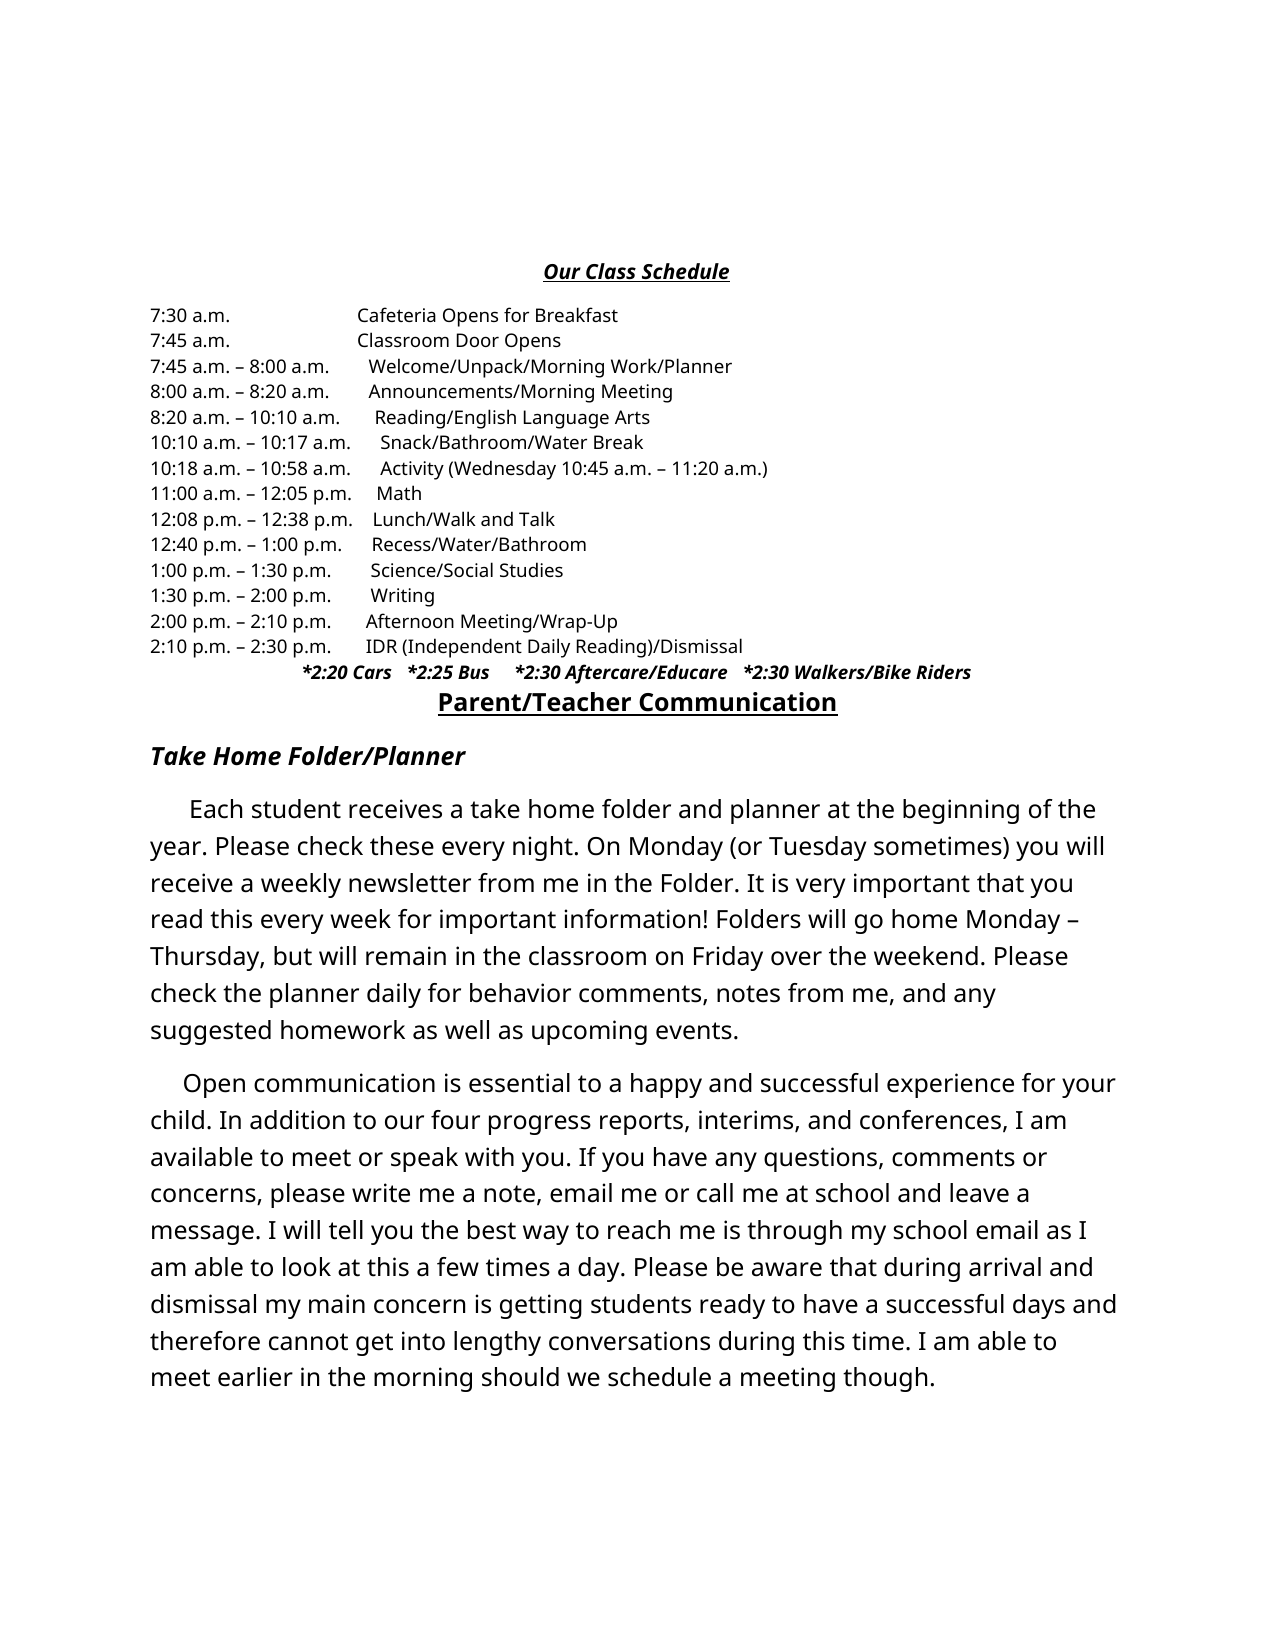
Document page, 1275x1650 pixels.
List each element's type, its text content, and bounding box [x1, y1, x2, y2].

text 10:18 a.m. – 10:58 a.m. Activity (Wednesday 10:45 a.m. – 11:20 a.m.) [150, 455, 1125, 481]
text 7:30 a.m. Cafeteria Opens for Breakfast [150, 302, 1125, 327]
text 8:20 a.m. – 10:10 a.m. Reading/English Language Arts [150, 404, 1125, 429]
text 7:45 a.m. – 8:00 a.m. Welcome/Unpack/Morning Work/Planner [150, 353, 1125, 378]
text Take Home Folder/Planner [150, 738, 1125, 772]
text 10:10 a.m. – 10:17 a.m. Snack/Bathroom/Water Break [150, 429, 1125, 455]
text Parent/Teacher Communication [150, 685, 1125, 719]
text 8:00 a.m. – 8:20 a.m. Announcements/Morning Meeting [150, 378, 1125, 404]
text 11:00 a.m. – 12:05 p.m. Math [150, 481, 1125, 506]
text 12:08 p.m. – 12:38 p.m. Lunch/Walk and Talk [150, 506, 1125, 532]
text 1:00 p.m. – 1:30 p.m. Science/Social Studies [150, 557, 1125, 583]
text 2:00 p.m. – 2:10 p.m. Afternoon Meeting/Wrap-Up [150, 608, 1125, 634]
text 7:45 a.m. Classroom Door Opens [150, 327, 1125, 353]
text 2:10 p.m. – 2:30 p.m. IDR (Independent Daily Reading)/Dismissal [150, 634, 1125, 659]
text 1:30 p.m. – 2:00 p.m. Writing [150, 583, 1125, 608]
text Open communication is essential to a happy and successful experience for your child. In addition to our four progress reports, interims, and conferences, I am available to meet or speak with you. If you have any questions, comments or concerns, please write me a note, email me or call me at school and leave a message. I will tell you the best way to reach me is through my school email as I am able to look at this a few times a day. Please be aware that during arrival and dismissal my main concern is getting students ready to have a successful days and therefore cannot get into lengthy conversations during this time. I am able to meet earlier in the morning should we schedule a meeting though. [150, 1066, 1125, 1394]
text 12:40 p.m. – 1:00 p.m. Recess/Water/Bathroom [150, 532, 1125, 557]
text Each student receives a take home folder and planner at the beginning of the year. Please check these every night. On Monday (or Tuesday sometimes) you will receive a weekly newsletter from me in the Folder. It is very important that you read this every week for important information! Folders will go home Monday – Thursday, but will remain in the classroom on Friday over the weekend. Please check the planner daily for behavior comments, notes from me, and any suggested homework as well as upcoming events. [150, 792, 1125, 1046]
text *2:20 Cars *2:25 Bus *2:30 Aftercare/Educare *2:30 Walkers/Bike Riders [150, 659, 1125, 685]
text Our Class Schedule [150, 257, 1125, 285]
